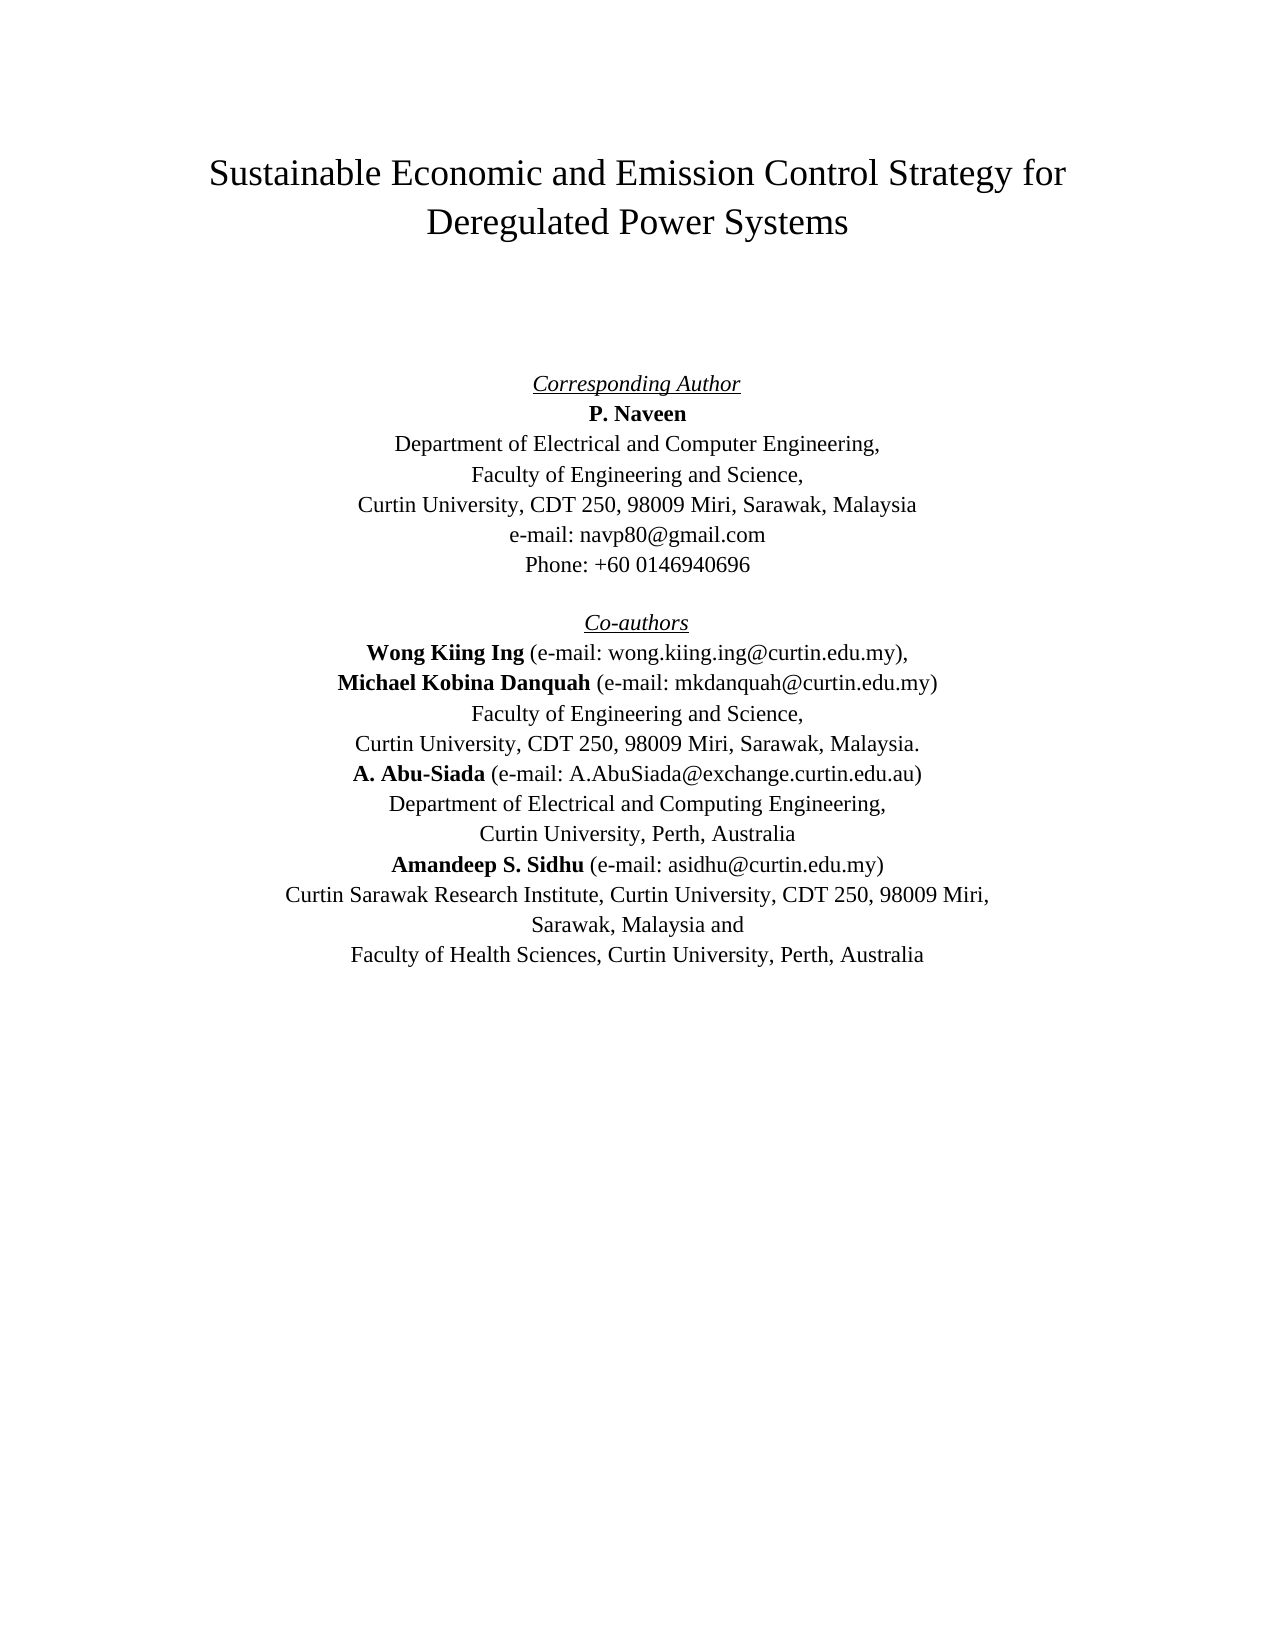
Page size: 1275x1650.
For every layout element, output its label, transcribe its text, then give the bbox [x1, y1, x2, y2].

text Department of Electrical and Computing Engineering, [150, 790, 1125, 817]
text Co-authors [150, 609, 1125, 635]
text Amandeep S. Sidhu (e-mail: asidhu@curtin.edu.my) [150, 851, 1125, 877]
text P. Naveen [150, 400, 1125, 427]
text Curtin University, Perth, Australia [150, 820, 1125, 847]
text Faculty of Engineering and Science, [150, 461, 1125, 487]
text e-mail: navp80@gmail.com [150, 521, 1125, 547]
text Department of Electrical and Computer Engineering, [150, 430, 1125, 457]
text Faculty of Health Sciences, Curtin University, Perth, Australia [150, 941, 1125, 968]
text Curtin Sarawak Research Institute, Curtin University, CDT 250, 98009 Miri, [150, 881, 1125, 907]
text A. Abu-Siada (e-mail: A.AbuSiada@exchange.curtin.edu.au) [150, 760, 1125, 786]
text Michael Kobina Danquah (e-mail: mkdanquah@curtin.edu.my) [150, 669, 1125, 696]
text Curtin University, CDT 250, 98009 Miri, Sarawak, Malaysia. [150, 730, 1125, 756]
text Sustainable Economic and Emission Control Strategy for Deregulated Power Systems [150, 150, 1125, 243]
text Wong Kiing Ing (e-mail: wong.kiing.ing@curtin.edu.my), [150, 639, 1125, 666]
text Curtin University, CDT 250, 98009 Miri, Sarawak, Malaysia [150, 491, 1125, 517]
text Sarawak, Malaysia and [150, 911, 1125, 937]
text Faculty of Engineering and Science, [150, 699, 1125, 726]
text Corresponding Author [150, 370, 1125, 396]
text Phone: +60 0146940696 [150, 551, 1125, 578]
